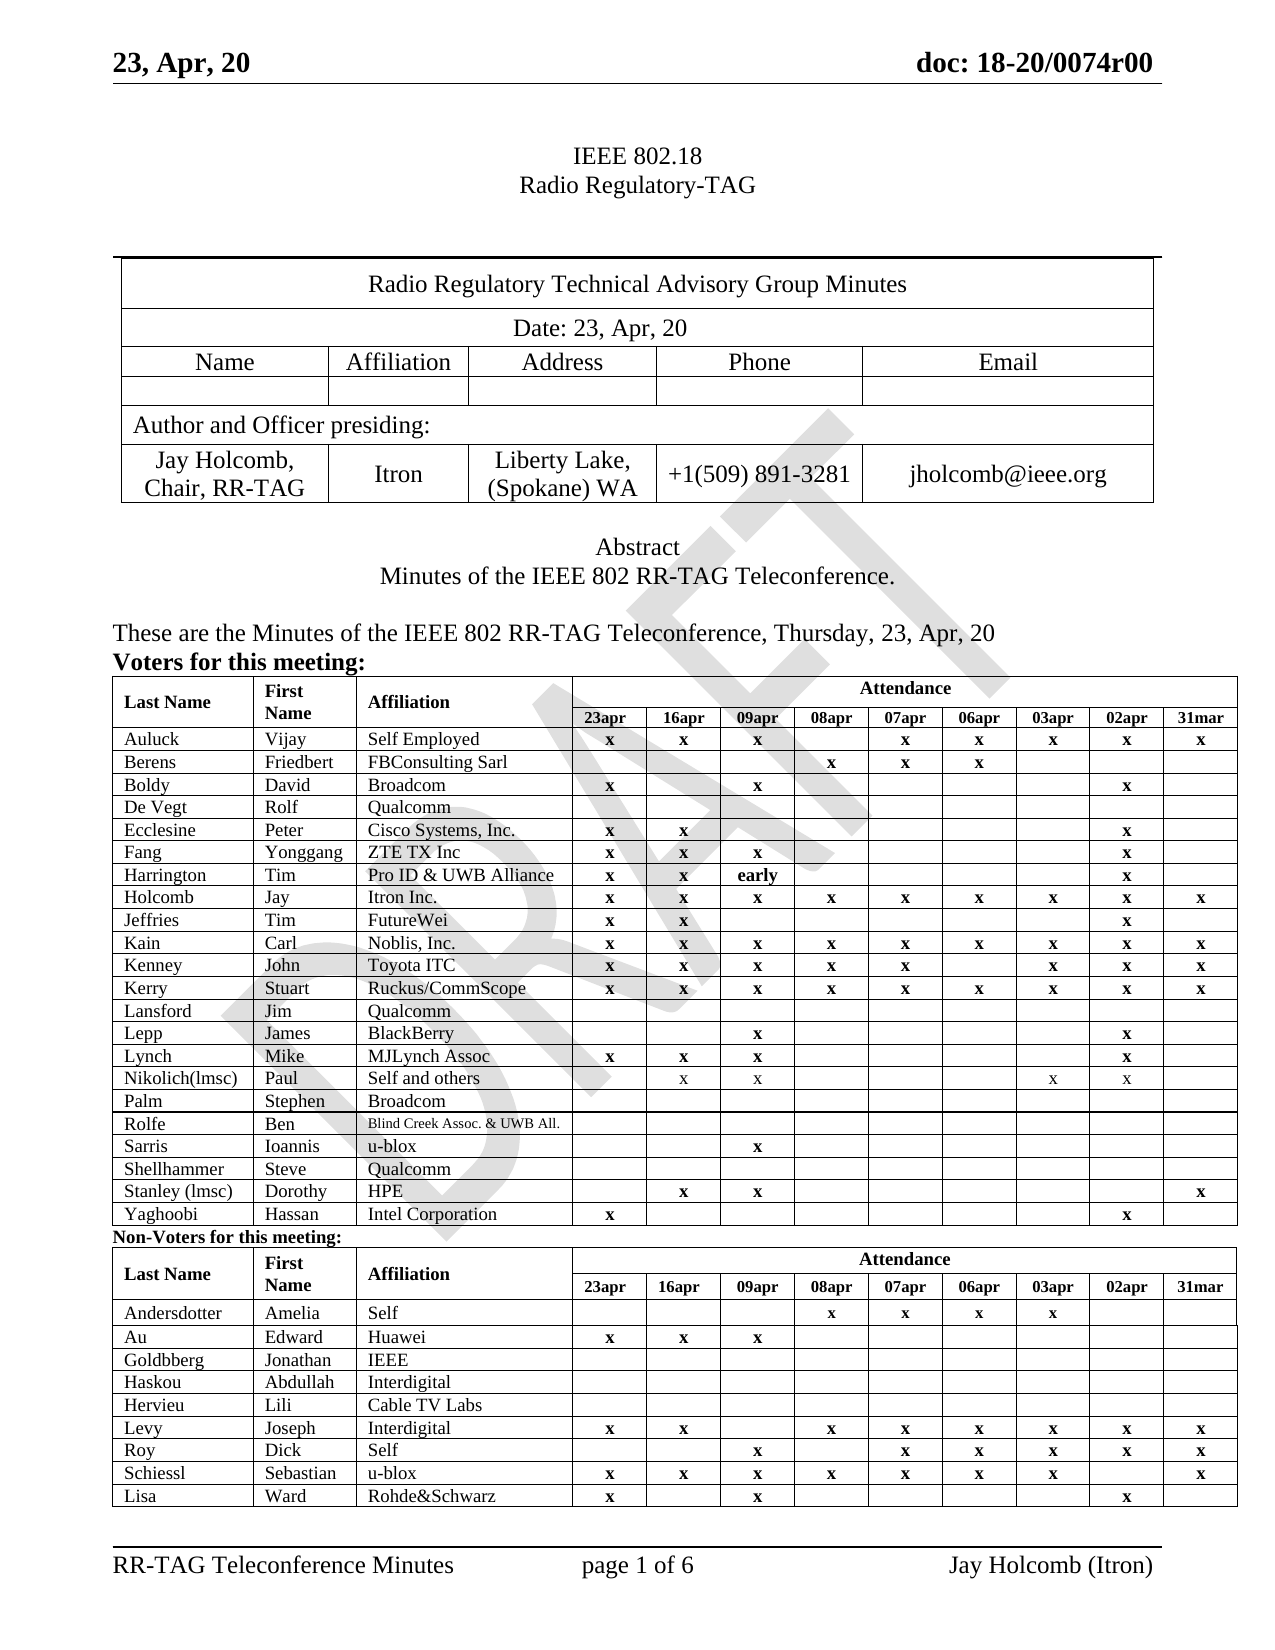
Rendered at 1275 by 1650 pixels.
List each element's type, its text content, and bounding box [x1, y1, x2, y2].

table_cell [573, 1180, 646, 1202]
table_cell [1017, 1090, 1089, 1111]
table_cell x [721, 1135, 794, 1157]
table_cell [869, 819, 942, 840]
table_cell u-blox [357, 1462, 572, 1483]
table_cell x [869, 728, 942, 750]
table_cell James [254, 1022, 356, 1044]
table_cell [1017, 909, 1089, 931]
table_cell 31mar [1164, 1274, 1236, 1299]
table_cell [721, 1300, 794, 1325]
table_cell [1164, 1090, 1237, 1111]
table_cell BlackBerry [357, 1022, 572, 1044]
table_cell [943, 1067, 1016, 1089]
table_cell [647, 1394, 720, 1416]
table_cell [573, 1300, 646, 1325]
table_cell x [943, 1300, 1016, 1325]
table_cell Yonggang [254, 841, 356, 863]
table_cell [721, 1000, 794, 1021]
table_cell [795, 1394, 868, 1416]
table_cell Jay [254, 886, 356, 908]
table_cell [795, 774, 868, 795]
table_cell Qualcomm [357, 1000, 572, 1021]
table_cell x [721, 954, 794, 976]
table_cell [943, 1045, 1016, 1066]
table_cell Stuart [254, 977, 356, 998]
table_header Affiliation [357, 677, 572, 727]
table_cell Self and others [357, 1067, 572, 1089]
table_cell Author and Officer presiding: [122, 406, 1153, 444]
table_cell Ruckus/CommScope [357, 977, 572, 998]
table_cell [943, 1000, 1016, 1021]
table_cell [1164, 1203, 1237, 1224]
table_cell [573, 1113, 646, 1134]
table_cell [795, 1203, 868, 1224]
table_cell x [1090, 1045, 1163, 1066]
table_cell x [1090, 977, 1163, 998]
table_cell x [1017, 1067, 1089, 1089]
table_cell x [721, 932, 794, 953]
table_cell Jeffries [113, 909, 253, 931]
table_cell x [1164, 886, 1237, 908]
table_cell [1090, 1349, 1163, 1370]
table_cell Amelia [254, 1300, 356, 1325]
table_cell [1164, 1045, 1237, 1066]
table_cell [1090, 1113, 1163, 1134]
table_cell Sebastian [254, 1462, 356, 1483]
table_cell Yaghoobi [113, 1203, 253, 1224]
table_cell x [795, 977, 868, 998]
table_cell x [943, 751, 1016, 772]
table_cell [869, 1000, 942, 1021]
table_cell [869, 1090, 942, 1111]
table_cell IEEE [357, 1349, 572, 1370]
table_cell 08apr [795, 708, 868, 727]
table_cell x [943, 1462, 1016, 1483]
table_cell [1017, 1158, 1089, 1179]
table_cell x [1164, 1439, 1237, 1461]
table_cell [795, 728, 868, 750]
table_cell x [647, 886, 720, 908]
table_cell x [1017, 932, 1089, 953]
table_cell x [869, 1439, 942, 1461]
table_cell [647, 1022, 720, 1044]
table_cell [1017, 1485, 1089, 1506]
table_cell David [254, 774, 356, 795]
table_cell x [647, 1326, 720, 1348]
table_cell x [1164, 728, 1237, 750]
table_cell [1164, 1158, 1237, 1179]
table_cell x [1090, 1485, 1163, 1506]
table_cell [869, 1022, 942, 1044]
table_cell [721, 1417, 794, 1438]
table_cell x [721, 886, 794, 908]
table_cell Kain [113, 932, 253, 953]
table_cell [1164, 751, 1237, 772]
table_cell x [647, 932, 720, 953]
table_cell [943, 774, 1016, 795]
table_cell [943, 1485, 1016, 1506]
table_cell x [573, 841, 646, 863]
table_cell [869, 841, 942, 863]
table_cell 06apr [943, 708, 1016, 727]
table_cell Stephen [254, 1090, 356, 1111]
table_cell Name [122, 347, 328, 376]
table_cell Ioannis [254, 1135, 356, 1157]
table_cell Interdigital [357, 1417, 572, 1438]
table_cell [1164, 819, 1237, 840]
table_cell [869, 1485, 942, 1506]
table_cell [1090, 1394, 1163, 1416]
table_header First Name [254, 677, 356, 727]
table_cell x [573, 1485, 646, 1506]
table_cell [1164, 796, 1237, 818]
table_cell [573, 1439, 646, 1461]
table_cell x [1164, 977, 1237, 998]
table_cell Lili [254, 1394, 356, 1416]
table_cell Self [357, 1439, 572, 1461]
table_cell jholcomb@ieee.org [863, 445, 1153, 502]
table_cell [1164, 774, 1237, 795]
table_cell [1164, 1135, 1237, 1157]
table_cell x [573, 819, 646, 840]
table_cell Pro ID & UWB Alliance [357, 864, 572, 885]
table_cell Steve [254, 1158, 356, 1179]
table_cell x [1090, 728, 1163, 750]
table_cell Goldbberg [113, 1349, 253, 1370]
text Non-Voters for this meeting: [112, 1226, 1162, 1247]
table_cell x [721, 1045, 794, 1066]
table_cell Abdullah [254, 1371, 356, 1393]
table_cell x [647, 1045, 720, 1066]
table_cell [943, 1135, 1016, 1157]
table_cell Ben [254, 1113, 356, 1134]
table_cell x [1017, 977, 1089, 998]
table_cell [943, 1203, 1016, 1224]
table_cell [869, 909, 942, 931]
table_cell 08apr [795, 1274, 868, 1299]
table_cell Qualcomm [357, 1158, 572, 1179]
table_cell 09apr [721, 708, 794, 727]
table_cell x [573, 864, 646, 885]
table_cell [1017, 1180, 1089, 1202]
table_cell x [647, 841, 720, 863]
table_cell x [795, 954, 868, 976]
table_cell [1017, 1349, 1089, 1370]
table_cell Schiessl [113, 1462, 253, 1483]
table_cell [869, 1067, 942, 1089]
table_cell x [869, 977, 942, 998]
table_cell [573, 1394, 646, 1416]
table_cell [1017, 1022, 1089, 1044]
table_cell [1017, 774, 1089, 795]
table_header Affiliation [357, 1248, 572, 1299]
table_cell [647, 1371, 720, 1393]
table_cell [869, 1349, 942, 1370]
table_cell [1090, 1371, 1163, 1393]
table_cell [943, 909, 1016, 931]
table_cell x [647, 909, 720, 931]
table_cell [869, 1158, 942, 1179]
table_cell Stanley (lmsc) [113, 1180, 253, 1202]
table_cell HPE [357, 1180, 572, 1202]
table_cell [1090, 1000, 1163, 1021]
table_cell [943, 1090, 1016, 1111]
table_cell x [721, 841, 794, 863]
table_cell FutureWei [357, 909, 572, 931]
table_cell [721, 909, 794, 931]
table_cell x [647, 977, 720, 998]
table_cell 16apr [647, 1274, 720, 1299]
text Voters for this meeting: [112, 647, 1162, 676]
table_cell Holcomb [113, 886, 253, 908]
table_cell [1017, 751, 1089, 772]
table_header Last Name [113, 677, 253, 727]
table_cell [1090, 1090, 1163, 1111]
table_cell x [1017, 1439, 1089, 1461]
table_cell [647, 1158, 720, 1179]
table_cell x [869, 1300, 942, 1325]
table_cell Hervieu [113, 1394, 253, 1416]
table_cell [721, 1371, 794, 1393]
table_cell Email [863, 347, 1153, 376]
table_cell [647, 1300, 720, 1325]
table_cell Carl [254, 932, 356, 953]
table_cell Paul [254, 1067, 356, 1089]
text Abstract [112, 532, 1162, 561]
table_cell [573, 1158, 646, 1179]
table_cell Cable TV Labs [357, 1394, 572, 1416]
table_cell [721, 1203, 794, 1224]
table_cell Palm [113, 1090, 253, 1111]
table_cell x [721, 728, 794, 750]
table_cell x [573, 909, 646, 931]
table_cell x [1090, 1417, 1163, 1438]
table_cell FBConsulting Sarl [357, 751, 572, 772]
table_cell [721, 819, 794, 840]
table_cell x [721, 774, 794, 795]
table_cell [1090, 1158, 1163, 1179]
table_cell [795, 1158, 868, 1179]
table_cell [795, 1371, 868, 1393]
table_header Radio Regulatory Technical Advisory Group Minutes [122, 259, 1153, 308]
table_cell Affiliation [329, 347, 468, 376]
table_cell x [1090, 886, 1163, 908]
table_cell [869, 1113, 942, 1134]
table_cell x [1090, 1203, 1163, 1224]
table_cell x [573, 728, 646, 750]
table_cell Jonathan [254, 1349, 356, 1370]
table_cell [1090, 1135, 1163, 1157]
table_cell Ecclesine [113, 819, 253, 840]
table_cell 03apr [1017, 1274, 1089, 1299]
table_cell x [721, 977, 794, 998]
table_cell 06apr [943, 1274, 1016, 1299]
table_cell Joseph [254, 1417, 356, 1438]
table_cell [869, 796, 942, 818]
table_cell x [1164, 1462, 1237, 1483]
table_cell [721, 1349, 794, 1370]
table_cell x [1164, 954, 1237, 976]
table_cell Self Employed [357, 728, 572, 750]
table_cell x [721, 1022, 794, 1044]
table_cell [573, 1090, 646, 1111]
table_cell [943, 954, 1016, 976]
table_cell [795, 1135, 868, 1157]
table_cell Peter [254, 819, 356, 840]
table_cell Ward [254, 1485, 356, 1506]
table_cell [869, 1394, 942, 1416]
table_cell x [869, 1417, 942, 1438]
table_cell early [721, 864, 794, 885]
table_cell Lepp [113, 1022, 253, 1044]
table_cell Noblis, Inc. [357, 932, 572, 953]
table_cell [795, 1326, 868, 1348]
table_cell Fang [113, 841, 253, 863]
table_cell x [869, 932, 942, 953]
table_cell Rohde&Schwarz [357, 1485, 572, 1506]
table_cell [869, 774, 942, 795]
table_cell Lisa [113, 1485, 253, 1506]
table_cell Interdigital [357, 1371, 572, 1393]
table_cell Rolf [254, 796, 356, 818]
table_cell [647, 1135, 720, 1157]
table_cell [573, 1135, 646, 1157]
table_cell [869, 864, 942, 885]
table_cell [721, 1090, 794, 1111]
table_cell [943, 1158, 1016, 1179]
table_cell [869, 1180, 942, 1202]
table_cell x [647, 1180, 720, 1202]
table_cell [647, 1485, 720, 1506]
table_cell Roy [113, 1439, 253, 1461]
table_cell [1017, 1000, 1089, 1021]
table_cell Friedbert [254, 751, 356, 772]
table_cell u-blox [357, 1135, 572, 1157]
table_cell [1017, 1326, 1089, 1348]
table_cell [122, 377, 328, 405]
table_cell [1017, 796, 1089, 818]
table_cell x [869, 886, 942, 908]
table_cell x [795, 1417, 868, 1438]
table_cell Vijay [254, 728, 356, 750]
table_cell [869, 1203, 942, 1224]
table_cell 23apr [573, 708, 646, 727]
table_cell x [573, 886, 646, 908]
table_cell x [647, 954, 720, 976]
table_cell [1164, 1349, 1237, 1370]
table_cell [721, 1394, 794, 1416]
text Minutes of the IEEE 802 RR-TAG Teleconference. [112, 561, 1162, 589]
table_cell x [647, 819, 720, 840]
table_cell x [1164, 932, 1237, 953]
table_cell [795, 1045, 868, 1066]
table_cell x [647, 864, 720, 885]
table_cell De Vegt [113, 796, 253, 818]
table_cell x [573, 932, 646, 953]
table_cell [795, 1022, 868, 1044]
table_header Attendance [573, 1248, 1236, 1273]
table_cell x [573, 1417, 646, 1438]
table_cell x [573, 1203, 646, 1224]
table_cell x [795, 751, 868, 772]
table_cell Blind Creek Assoc. & UWB All. [357, 1113, 572, 1134]
table_cell [1164, 1300, 1236, 1325]
text These are the Minutes of the IEEE 802 RR-TAG Teleconference, Thursday, 23 Apr 20 [112, 618, 1162, 647]
table_cell [573, 751, 646, 772]
table_cell x [1017, 1417, 1089, 1438]
table_cell [647, 796, 720, 818]
table_cell x [1090, 954, 1163, 976]
table_cell [721, 1113, 794, 1134]
table_cell Broadcom [357, 1090, 572, 1111]
table_cell [869, 1326, 942, 1348]
table_cell Auluck [113, 728, 253, 750]
table_cell Dorothy [254, 1180, 356, 1202]
table_cell [1164, 1113, 1237, 1134]
table_cell [573, 1000, 646, 1021]
table_cell 09apr [721, 1274, 794, 1299]
table_cell +1(509) 891-3281 [657, 445, 862, 502]
table_cell x [869, 954, 942, 976]
table_cell Tim [254, 909, 356, 931]
table_cell Boldy [113, 774, 253, 795]
table_cell [943, 796, 1016, 818]
table_cell [1164, 864, 1237, 885]
table_cell x [795, 1462, 868, 1483]
table_cell Intel Corporation [357, 1203, 572, 1224]
text IEEE 802.18 [112, 141, 1162, 170]
table_cell [943, 1113, 1016, 1134]
table_cell Kerry [113, 977, 253, 998]
table_cell x [573, 1045, 646, 1066]
table_cell Huawei [357, 1326, 572, 1348]
table_cell [1017, 864, 1089, 885]
table_cell [1090, 1300, 1163, 1325]
table_cell [1164, 1394, 1237, 1416]
table_cell Qualcomm [357, 796, 572, 818]
table_cell [1090, 1180, 1163, 1202]
table_cell [795, 819, 868, 840]
table_cell [1017, 1394, 1089, 1416]
table_cell x [943, 886, 1016, 908]
table_cell x [795, 886, 868, 908]
table_cell Berens [113, 751, 253, 772]
table_cell Self [357, 1300, 572, 1325]
table_cell John [254, 954, 356, 976]
table_cell [1017, 1203, 1089, 1224]
table_cell [647, 774, 720, 795]
table_cell Shellhammer [113, 1158, 253, 1179]
table_cell [795, 1180, 868, 1202]
table_cell x [1090, 819, 1163, 840]
table_cell [647, 1113, 720, 1134]
table_cell 02apr [1090, 708, 1163, 727]
table_cell [1090, 796, 1163, 818]
table_cell x [1017, 1462, 1089, 1483]
table_cell [943, 1394, 1016, 1416]
table_cell x [1164, 1180, 1237, 1202]
table_cell x [1090, 1022, 1163, 1044]
table_cell [869, 1371, 942, 1393]
table_header Attendance [573, 677, 1237, 707]
table_cell Lansford [113, 1000, 253, 1021]
table_cell [1090, 751, 1163, 772]
table_cell Rolfe [113, 1113, 253, 1134]
table_cell x [573, 1326, 646, 1348]
table_cell x [1090, 1439, 1163, 1461]
table_cell Lynch [113, 1045, 253, 1066]
table_cell Jim [254, 1000, 356, 1021]
table_cell x [795, 932, 868, 953]
table_cell [1017, 841, 1089, 863]
table_cell [1164, 1371, 1237, 1393]
table_cell [573, 1067, 646, 1089]
table_cell x [721, 1180, 794, 1202]
table_cell x [721, 1439, 794, 1461]
table_cell [1017, 1045, 1089, 1066]
table_cell [647, 1439, 720, 1461]
table_cell Andersdotter [113, 1300, 253, 1325]
table_cell 02apr [1090, 1274, 1163, 1299]
table_cell [795, 1485, 868, 1506]
table_cell [647, 1090, 720, 1111]
table_cell [943, 1180, 1016, 1202]
table_cell x [943, 977, 1016, 998]
table_cell [1164, 909, 1237, 931]
table_cell 31mar [1164, 708, 1237, 727]
table_cell [1164, 1022, 1237, 1044]
table_cell x [943, 1439, 1016, 1461]
table_cell [795, 1000, 868, 1021]
table_cell Itron [329, 445, 468, 502]
table_cell x [869, 1462, 942, 1483]
table_cell [795, 1067, 868, 1089]
table_cell Broadcom [357, 774, 572, 795]
table_cell [795, 1090, 868, 1111]
table_cell x [721, 1462, 794, 1483]
table_cell [1017, 1135, 1089, 1157]
table_cell x [1090, 932, 1163, 953]
table_cell Itron Inc. [357, 886, 572, 908]
table_cell [1164, 1485, 1237, 1506]
table_cell x [1017, 728, 1089, 750]
table_cell Dick [254, 1439, 356, 1461]
table_cell [1090, 1326, 1163, 1348]
table_cell x [647, 728, 720, 750]
table_header Last Name [113, 1248, 253, 1299]
table_cell [943, 841, 1016, 863]
table_cell [647, 1349, 720, 1370]
table_cell [329, 377, 468, 405]
table_cell Haskou [113, 1371, 253, 1393]
table_cell [943, 1349, 1016, 1370]
table_cell x [943, 728, 1016, 750]
table_cell [647, 751, 720, 772]
table_cell [573, 1371, 646, 1393]
table_cell [1164, 1067, 1237, 1089]
table_cell Jay Holcomb, Chair, RR-TAG [122, 445, 328, 502]
table_cell [943, 819, 1016, 840]
table_cell x [943, 1417, 1016, 1438]
table_cell Address [469, 347, 656, 376]
table_cell [573, 1022, 646, 1044]
table_cell x [1164, 1417, 1237, 1438]
table_cell ZTE TX Inc [357, 841, 572, 863]
table_cell [721, 796, 794, 818]
table_cell x [647, 1417, 720, 1438]
table_cell [863, 377, 1153, 405]
table_cell x [1090, 774, 1163, 795]
table_cell [943, 1326, 1016, 1348]
table_cell [1017, 1113, 1089, 1134]
table_cell Kenney [113, 954, 253, 976]
table_cell x [1017, 954, 1089, 976]
table_cell x [1017, 1300, 1089, 1325]
table_cell Levy [113, 1417, 253, 1438]
table_cell Cisco Systems, Inc. [357, 819, 572, 840]
table_cell [1090, 1462, 1163, 1483]
table_cell Sarris [113, 1135, 253, 1157]
table_cell [721, 751, 794, 772]
table_cell [795, 796, 868, 818]
table_cell Date: 23 Apr 20 [122, 309, 1153, 346]
table_cell [469, 377, 656, 405]
table_cell [721, 1158, 794, 1179]
table_cell [795, 1439, 868, 1461]
table_cell [795, 1349, 868, 1370]
table_cell Au [113, 1326, 253, 1348]
table_cell [795, 864, 868, 885]
table_cell x [573, 954, 646, 976]
table_cell x [869, 751, 942, 772]
table_cell x [1090, 909, 1163, 931]
table_cell x [573, 1462, 646, 1483]
table_cell [1164, 1000, 1237, 1021]
table_cell [943, 1022, 1016, 1044]
table_cell x [721, 1067, 794, 1089]
table_cell Liberty Lake, (Spokane) WA [469, 445, 656, 502]
table_cell [869, 1135, 942, 1157]
table_cell 23apr [573, 1274, 646, 1299]
table_cell [869, 1045, 942, 1066]
table_cell [1164, 1326, 1237, 1348]
table_cell x [721, 1326, 794, 1348]
table_cell Phone [657, 347, 862, 376]
table_cell x [1090, 841, 1163, 863]
table_cell x [1090, 864, 1163, 885]
table_cell Tim [254, 864, 356, 885]
table_cell x [647, 1462, 720, 1483]
table_cell x [1017, 886, 1089, 908]
table_cell [1017, 819, 1089, 840]
table_cell Harrington [113, 864, 253, 885]
table_cell [657, 377, 862, 405]
text Radio Regulatory-TAG [112, 170, 1162, 199]
table_cell [795, 1113, 868, 1134]
table_cell [573, 796, 646, 818]
table_cell [1017, 1371, 1089, 1393]
table_cell Toyota ITC [357, 954, 572, 976]
table_header First Name [254, 1248, 356, 1299]
table_cell [1164, 841, 1237, 863]
table_cell x [721, 1485, 794, 1506]
table_cell Edward [254, 1326, 356, 1348]
table_cell x [647, 1067, 720, 1089]
table_cell Nikolich(lmsc) [113, 1067, 253, 1089]
table_cell x [943, 932, 1016, 953]
table_cell Mike [254, 1045, 356, 1066]
table_cell Hassan [254, 1203, 356, 1224]
table_cell 07apr [869, 1274, 942, 1299]
table_cell [647, 1203, 720, 1224]
table_cell 16apr [647, 708, 720, 727]
table_cell x [573, 977, 646, 998]
table_cell [647, 1000, 720, 1021]
table_cell [795, 909, 868, 931]
table_cell x [1090, 1067, 1163, 1089]
table_cell [943, 864, 1016, 885]
table_cell 07apr [869, 708, 942, 727]
table_cell MJLynch Assoc [357, 1045, 572, 1066]
table_cell x [573, 774, 646, 795]
table_cell [943, 1371, 1016, 1393]
table_cell x [795, 1300, 868, 1325]
table_cell [795, 841, 868, 863]
table_cell [573, 1349, 646, 1370]
table_cell 03apr [1017, 708, 1089, 727]
